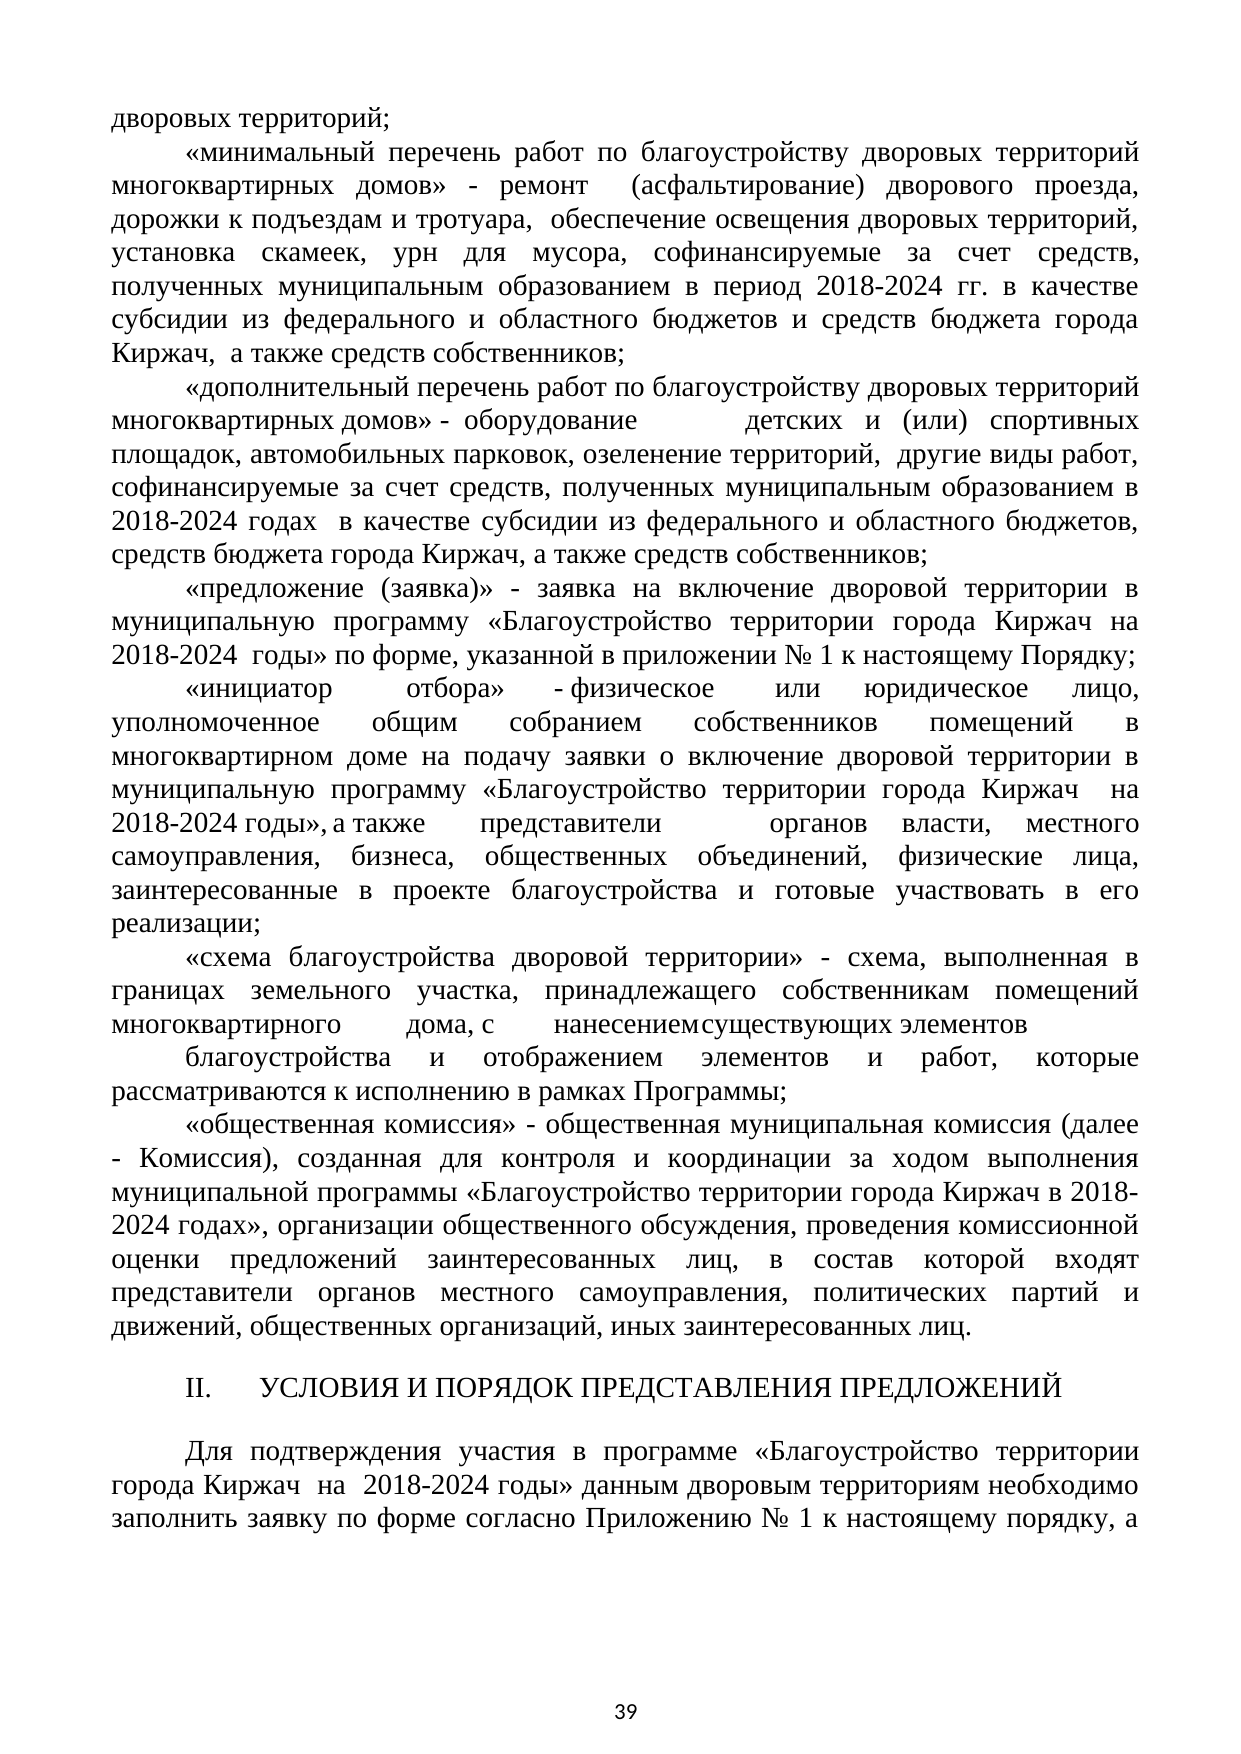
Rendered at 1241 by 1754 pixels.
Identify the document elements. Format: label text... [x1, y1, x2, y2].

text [111, 100, 1140, 134]
text «дополнительный перечень работ по благоустройству дворовых территорий многоквартирных домов» - оборудование детских и (или) спортивных площадок, автомобильных парковок, озеленение территорий, другие виды работ, софинансируемые за счет средств, полученных муниципальным образованием в 2018-2024 годах в качестве субсидии из федерального и областного бюджетов, средств бюджета города Киржач, а также средств собственников; [111, 369, 1140, 570]
text II. УСЛОВИЯ И ПОРЯДОК ПРЕДСТАВЛЕНИЯ ПРЕДЛОЖЕНИЙ [111, 1371, 1140, 1404]
text «инициатор отбора» - физическое или юридическое лицо, уполномоченное общим собранием собственников помещений в многоквартирном доме на подачу заявки о включение дворовой территории в муниципальную программу «Благоустройство территории города Киржач на 2018-2024 годы», а также представители органов власти, местного самоуправления, бизнеса, общественных объединений, физические лица, заинтересованные в проекте благоустройства и готовые участвовать в его реализации; [111, 671, 1140, 939]
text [111, 1433, 1140, 1534]
text «схема благоустройства дворовой территории» - схема, выполненная в границах земельного участка, принадлежащего собственникам помещений многоквартирного дома, с нанесением существующих элементов [111, 939, 1140, 1039]
text благоустройства и отображением элементов и работ, которые рассматриваются к исполнению в рамках Программы; [111, 1039, 1140, 1107]
text «предложение (заявка)» - заявка на включение дворовой территории в муниципальную программу «Благоустройство территории города Киржач на 2018-2024 годы» по форме, указанной в приложении № 1 к настоящему Порядку; [111, 570, 1140, 671]
text «общественная комиссия» - общественная муниципальная комиссия (далее - Комиссия), созданная для контроля и координации за ходом выполнения муниципальной программы «Благоустройство территории города Киржач в 2018-2024 годах», организации общественного обсуждения, проведения комиссионной оценки предложений заинтересованных лиц, в состав которой входят представители органов местного самоуправления, политических партий и движений, общественных организаций, иных заинтересованных лиц. [111, 1107, 1140, 1341]
text «минимальный перечень работ по благоустройству дворовых территорий многоквартирных домов» - ремонт (асфальтирование) дворового проезда, дорожки к подъездам и тротуара, обеспечение освещения дворовых территорий, установка скамеек, урн для мусора, софинансируемые за счет средств, полученных муниципальным образованием в период 2018-2024 гг. в качестве субсидии из федерального и областного бюджетов и средств бюджета города Киржач, а также средств собственников; [111, 134, 1140, 369]
